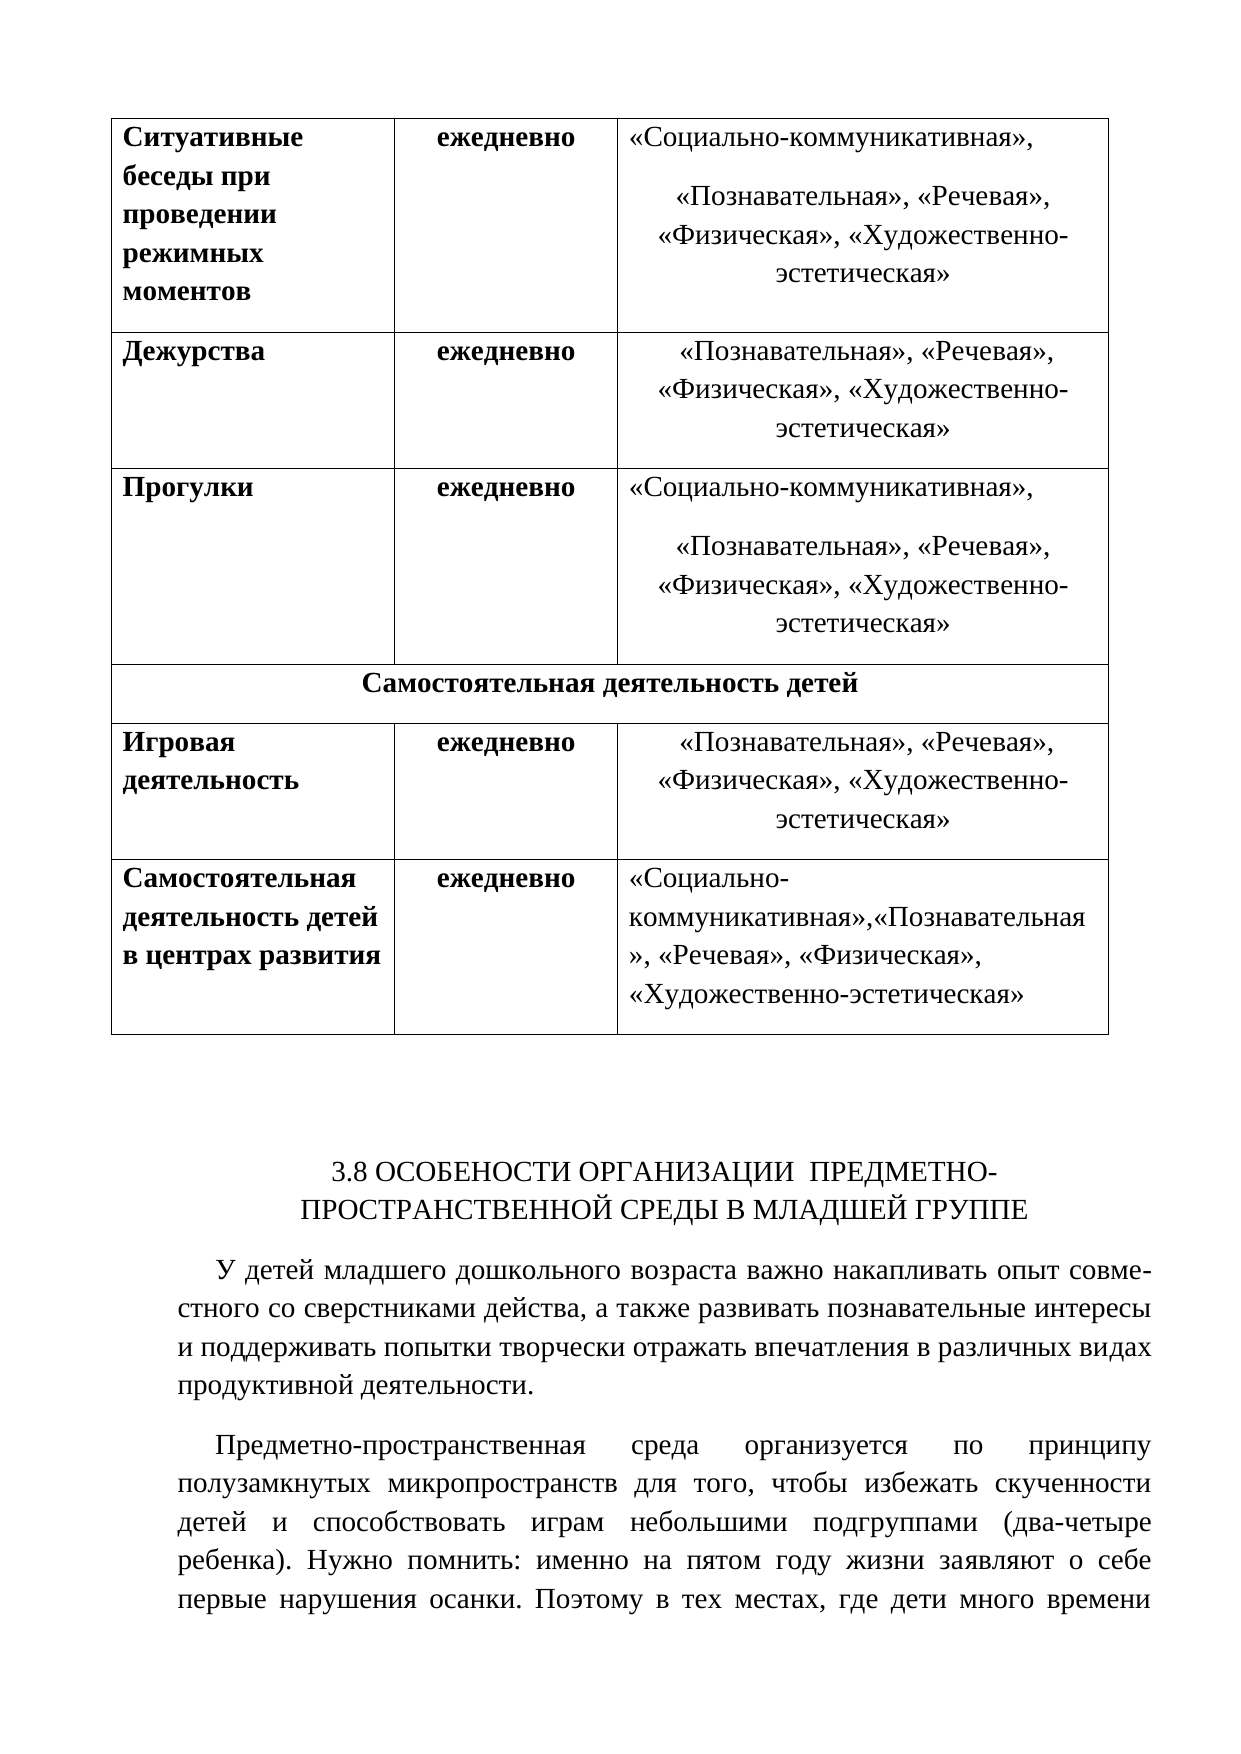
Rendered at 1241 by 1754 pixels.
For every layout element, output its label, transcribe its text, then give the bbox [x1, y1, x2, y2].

table_cell Прогулки [112, 469, 394, 664]
table_cell ежедневно [395, 860, 617, 1034]
table_cell ежедневно [395, 333, 617, 468]
table_cell «Социально-коммуникативная»,«Познавательная», «Речевая», «Физическая», «Художественно-эстетическая» [618, 860, 1108, 1034]
text 3.8 ОСОБЕНОСТИ ОРГАНИЗАЦИИ ПРЕДМЕТНО-ПРОСТРАНСТВЕННОЙ СРЕДЫ В МЛАДШЕЙ ГРУППЕ [177, 1154, 1152, 1226]
table_cell ежедневно [395, 119, 617, 332]
table_cell «Социально-коммуникативная», «Познавательная», «Речевая», «Физическая», «Художественно-эстетическая» [618, 469, 1108, 664]
table_cell Самостоятельная деятельность детей [112, 665, 1108, 723]
table_cell ежедневно [395, 724, 617, 859]
table_cell Игровая деятельность [112, 724, 394, 859]
table_cell «Познавательная», «Речевая», «Физическая», «Художественно-эстетическая» [618, 333, 1108, 468]
table_cell Дежурства [112, 333, 394, 468]
table_cell ежедневно [395, 469, 617, 664]
table_cell Самостоятельная деятельность детей в центрах развития [112, 860, 394, 1034]
table_cell «Познавательная», «Речевая», «Физическая», «Художественно-эстетическая» [618, 724, 1108, 859]
table_cell Ситуативные беседы при проведении режимных моментов [112, 119, 394, 332]
table_cell «Социально-коммуникативная», «Познавательная», «Речевая», «Физическая», «Художественно-эстетическая» [618, 119, 1108, 332]
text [177, 1427, 1152, 1614]
text У детей младшего дошкольного возраста важно накапливать опыт совместного со сверстниками действа, а также развивать познавательные интересы и поддерживать попытки творчески отражать впечатления в различных видах продуктивной деятельности. [177, 1252, 1152, 1401]
